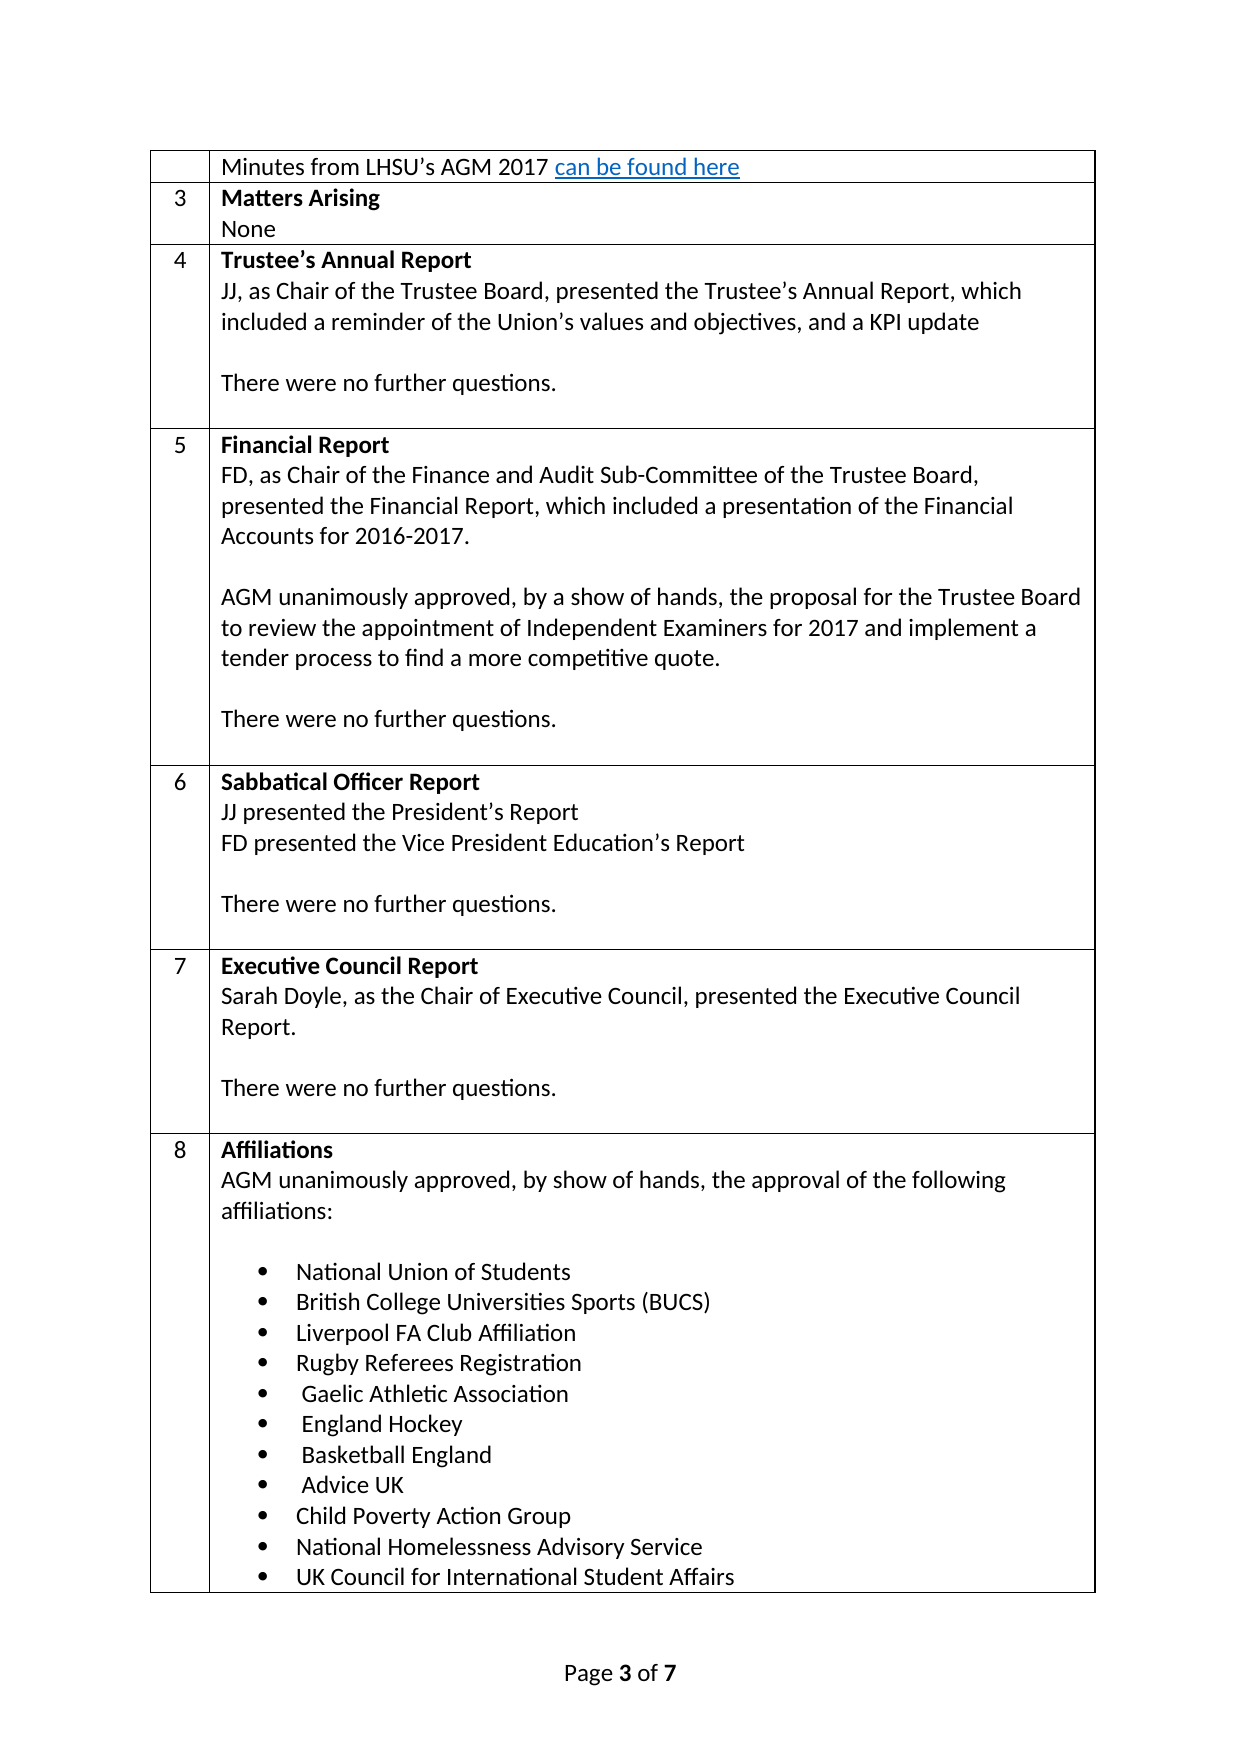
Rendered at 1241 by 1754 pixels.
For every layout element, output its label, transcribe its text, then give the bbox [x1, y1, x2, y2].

table_cell Matters Arising None [210, 183, 1094, 244]
table_cell Trustee’s Annual Report JJ, as Chair of the Trustee Board, presented the Trustee’s Annual Report, which included a reminder of the Union’s values and objectives, and a KPI update There were no further questions. [210, 245, 1094, 428]
table_cell 7 [151, 950, 209, 1133]
table_cell Sabbatical Officer Report JJ presented the President’s Report FD presented the Vice President Education’s Report There were no further questions. [210, 766, 1094, 949]
table_cell Financial Report FD, as Chair of the Finance and Audit Sub-Committee of the Trustee Board, presented the Financial Report, which included a presentation of the Financial Accounts for 2016-2017. AGM unanimously approved, by a show of hands, the proposal for the Trustee Board to review the appointment of Independent Examiners for 2017 and implement a tender process to find a more competitive quote. There were no further questions. [210, 429, 1094, 764]
table_cell 5 [151, 429, 209, 764]
table_cell 8 [151, 1134, 209, 1592]
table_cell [210, 1134, 1094, 1592]
table_cell Executive Council Report Sarah Doyle, as the Chair of Executive Council, presented the Executive Council Report. There were no further questions. [210, 950, 1094, 1133]
table_cell 4 [151, 245, 209, 428]
table_cell 6 [151, 766, 209, 949]
table_cell 2 [151, 151, 209, 182]
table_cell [210, 151, 1094, 182]
table_cell 3 [151, 183, 209, 244]
